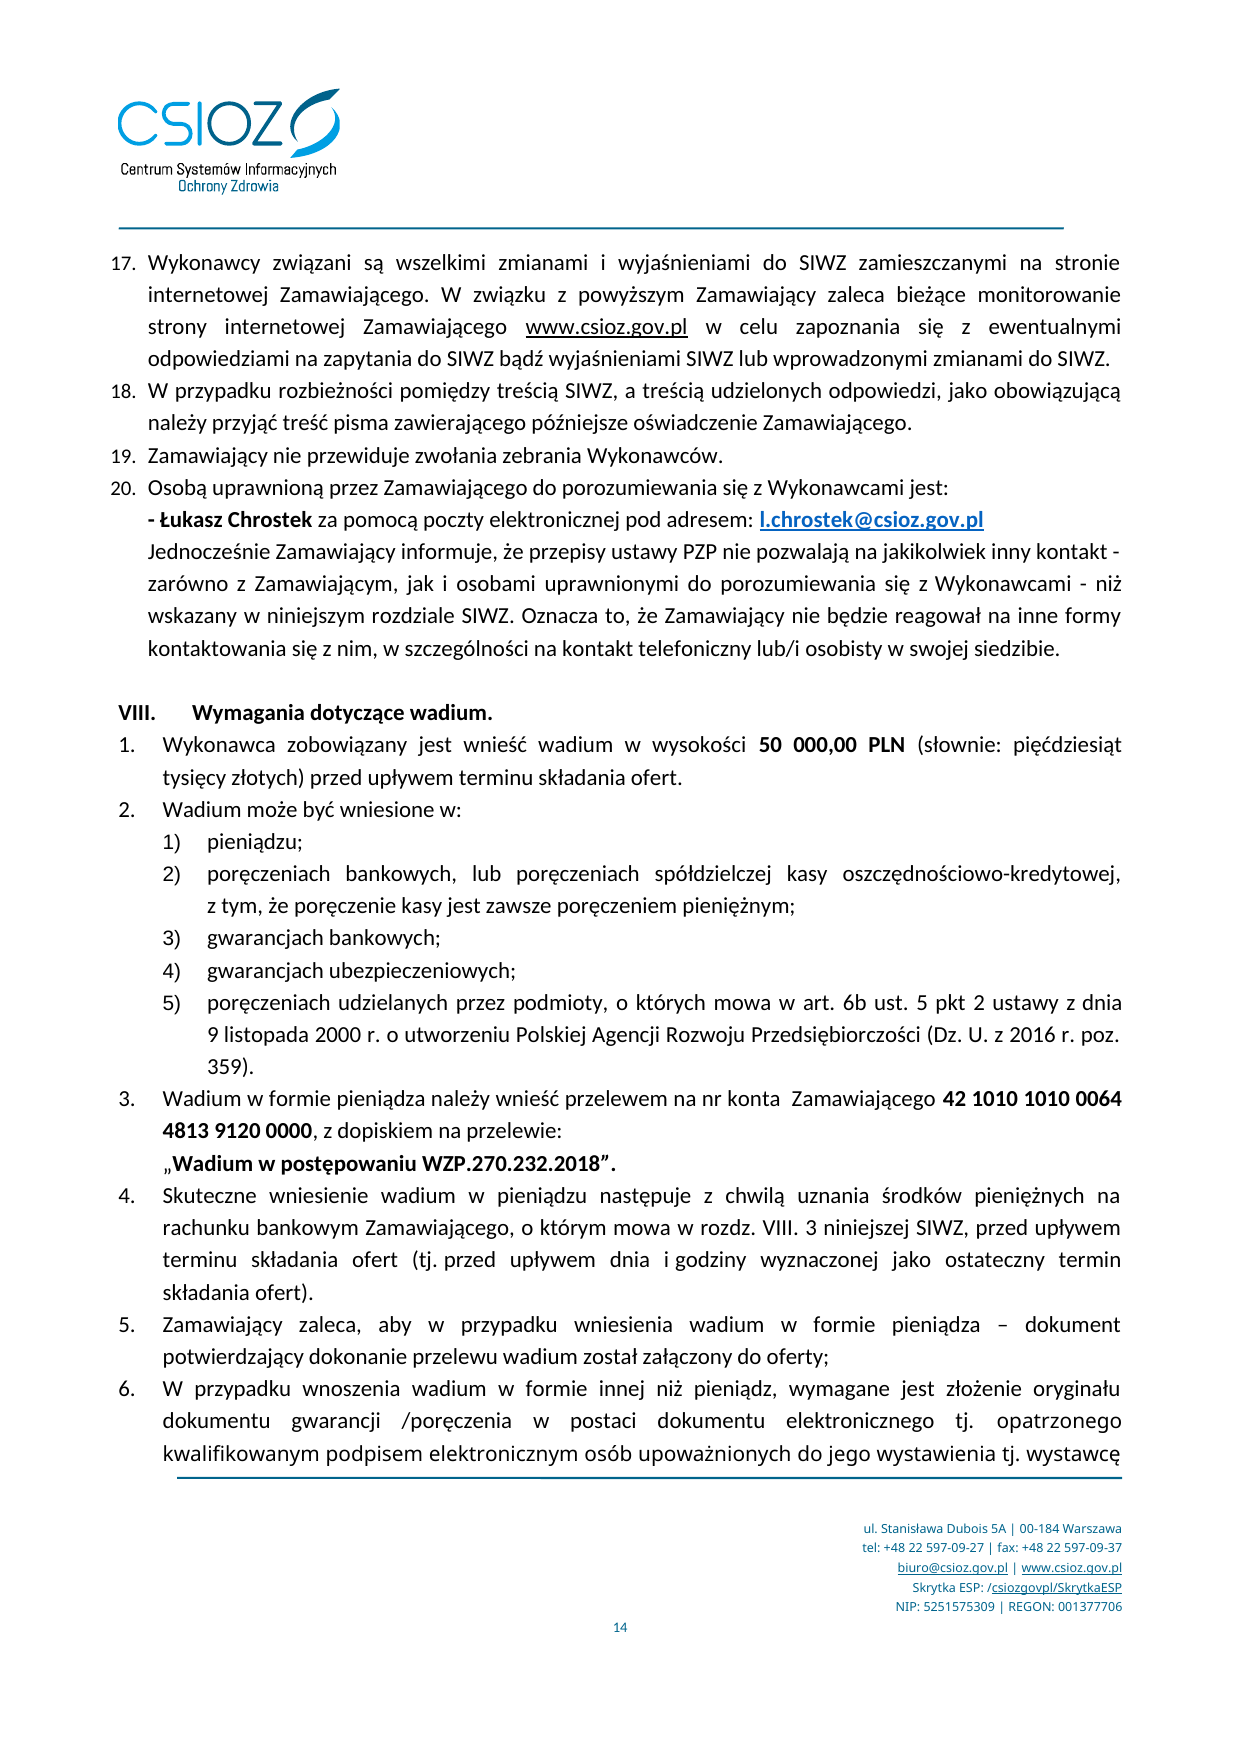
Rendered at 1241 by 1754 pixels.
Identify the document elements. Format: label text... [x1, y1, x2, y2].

list poręczeniach udzielanych przez podmioty, o których mowa w art. 6b ust. 5 pkt 2 ustawy z dnia 9 listopada 2000 r. o utworzeniu Polskiej Agencji Rozwoju Przedsiębiorczości (Dz. U. z 2016 r. poz. 359). [162, 988, 1122, 1080]
text Jednocześnie Zamawiający informuje, że przepisy ustawy PZP nie pozwalają na jakikolwiek inny kontakt - zarówno z Zamawiającym, jak i osobami uprawnionymi do porozumiewania się z Wykonawcami - niż wskazany w niniejszym rozdziale SIWZ. Oznacza to, że Zamawiający nie będzie reagował na inne formy kontaktowania się z nim, w szczególności na kontakt telefoniczny lub/i osobisty w swojej siedzibie. [148, 537, 1122, 662]
list Osobą uprawnioną przez Zamawiającego do porozumiewania się z Wykonawcami jest: [110, 473, 1122, 501]
list Wadium może być wniesione w: [118, 795, 1122, 823]
list W przypadku rozbieżności pomiędzy treścią SIWZ, a treścią udzielonych odpowiedzi, jako obowiązującą należy przyjąć treść pisma zawierającego późniejsze oświadczenie Zamawiającego. [110, 376, 1122, 437]
list Zamawiający nie przewiduje zwołania zebrania Wykonawców. [110, 441, 1122, 469]
list poręczeniach bankowych, lub poręczeniach spółdzielczej kasy oszczędnościowo-kredytowej, z tym, że poręczenie kasy jest zawsze poręczeniem pieniężnym; [162, 859, 1122, 919]
list Skuteczne wniesienie wadium w pieniądzu następuje z chwilą uznania środków pieniężnych na rachunku bankowym Zamawiającego, o którym mowa w rozdz. VIII. 3 niniejszej SIWZ, przed upływem terminu składania ofert (tj. przed upływem dnia i godziny wyznaczonej jako ostateczny termin składania ofert). [118, 1181, 1122, 1306]
text „Wadium w postępowaniu WZP.270.232.2018”. [162, 1149, 1122, 1177]
list pieniądzu; [162, 827, 1122, 855]
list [118, 1374, 1122, 1467]
list Wykonawca zobowiązany jest wnieść wadium w wysokości 50 000,00 PLN (słownie: pięćdziesiąt tysięcy złotych) przed upływem terminu składania ofert. [118, 730, 1122, 791]
list Wadium w formie pieniądza należy wnieść przelewem na nr konta Zamawiającego 42 1010 1010 0064 4813 9120 0000, z dopiskiem na przelewie: [118, 1084, 1122, 1145]
list gwarancjach bankowych; [162, 923, 1122, 952]
list gwarancjach ubezpieczeniowych; [162, 956, 1122, 984]
text VIII. Wymagania dotyczące wadium. [118, 698, 1122, 726]
list Zamawiający zaleca, aby w przypadku wniesienia wadium w formie pieniądza – dokument potwierdzający dokonanie przelewu wadium został załączony do oferty; [118, 1310, 1122, 1370]
list Wykonawcy związani są wszelkimi zmianami i wyjaśnieniami do SIWZ zamieszczanymi na stronie internetowej Zamawiającego. W związku z powyższym Zamawiający zaleca bieżące monitorowanie strony internetowej Zamawiającego www.csioz.gov.pl w celu zapoznania się z ewentualnymi odpowiedziami na zapytania do SIWZ bądź wyjaśnieniami SIWZ lub wprowadzonymi zmianami do SIWZ. [110, 248, 1122, 372]
text - Łukasz Chrostek za pomocą poczty elektronicznej pod adresem: l.chrostek@csioz.gov.pl [148, 505, 1122, 533]
